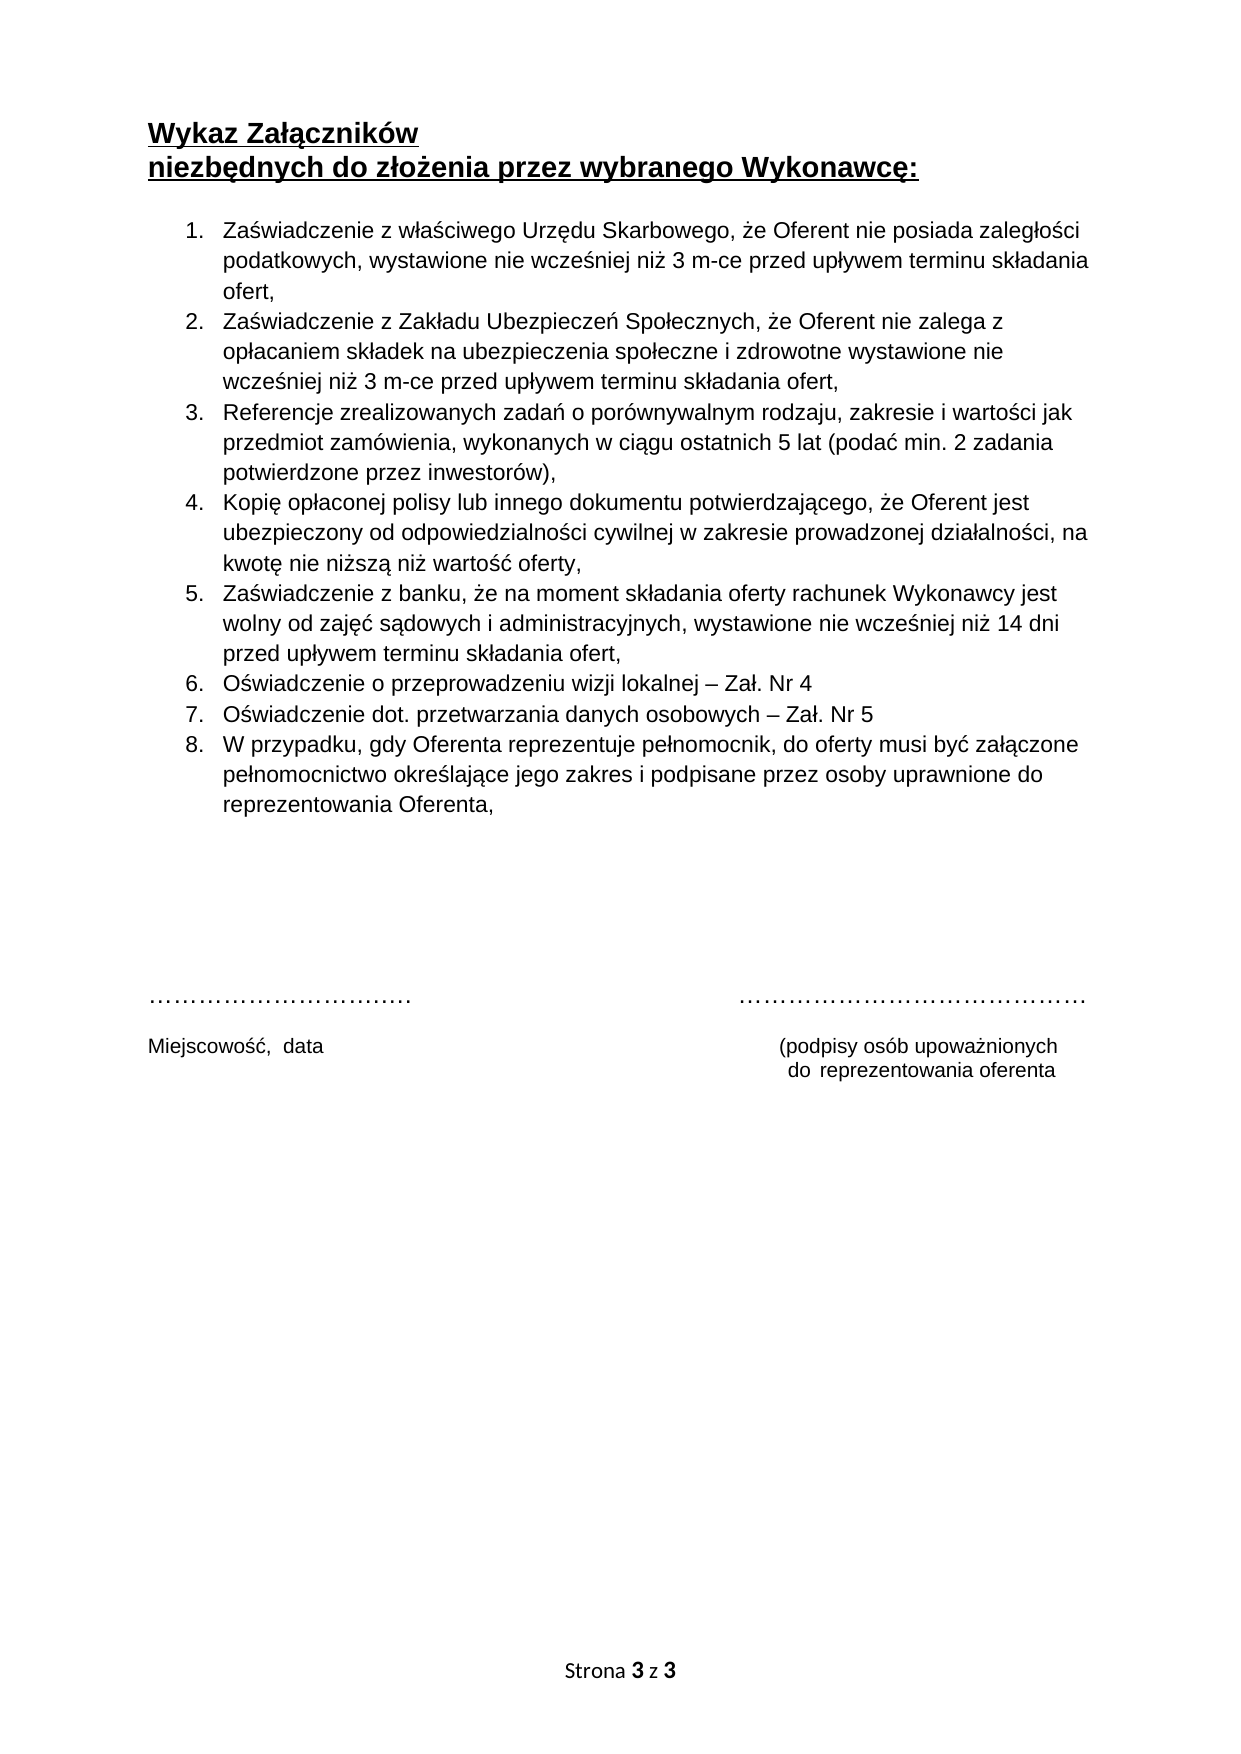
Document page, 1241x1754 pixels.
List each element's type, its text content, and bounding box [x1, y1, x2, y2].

text ……………………….…. …………………………………… [148, 980, 1092, 1009]
text niezbędnych do złożenia przez wybranego Wykonawcę: [148, 150, 1092, 184]
list Zaświadczenie z banku, że na moment składania oferty rachunek Wykonawcy jest wolny od zajęć sądowych i administracyjnych, wystawione nie wcześniej niż 14 dni przed upływem terminu składania ofert, [185, 580, 1092, 666]
list Referencje zrealizowanych zadań o porównywalnym rodzaju, zakresie i wartości jak przedmiot zamówienia, wykonanych w ciągu ostatnich 5 lat (podać min. 2 zadania potwierdzone przez inwestorów), [185, 398, 1092, 485]
list W przypadku, gdy Oferenta reprezentuje pełnomocnik, do oferty musi być załączone pełnomocnictwo określające jego zakres i podpisane przez osoby uprawnione do reprezentowania Oferenta, [185, 731, 1092, 817]
list Zaświadczenie z Zakładu Ubezpieczeń Społecznych, że Oferent nie zalega z opłacaniem składek na ubezpieczenia społeczne i zdrowotne wystawione nie wcześniej niż 3 m-ce przed upływem terminu składania ofert, [185, 308, 1092, 394]
list Zaświadczenie z właściwego Urzędu Skarbowego, że Oferent nie posiada zaległości podatkowych, wystawione nie wcześniej niż 3 m-ce przed upływem terminu składania ofert, [185, 217, 1092, 304]
text do reprezentowania oferenta [148, 1058, 1092, 1082]
text Miejscowość, data (podpisy osób upoważnionych [148, 1034, 1092, 1058]
list Oświadczenie dot. przetwarzania danych osobowych – Zał. Nr 5 [185, 701, 1092, 727]
text Wykaz Załączników [148, 117, 1092, 150]
list Kopię opłaconej polisy lub innego dokumentu potwierdzającego, że Oferent jest ubezpieczony od odpowiedzialności cywilnej w zakresie prowadzonej działalności, na kwotę nie niższą niż wartość oferty, [185, 489, 1092, 576]
list Oświadczenie o przeprowadzeniu wizji lokalnej – Zał. Nr 4 [185, 670, 1092, 697]
